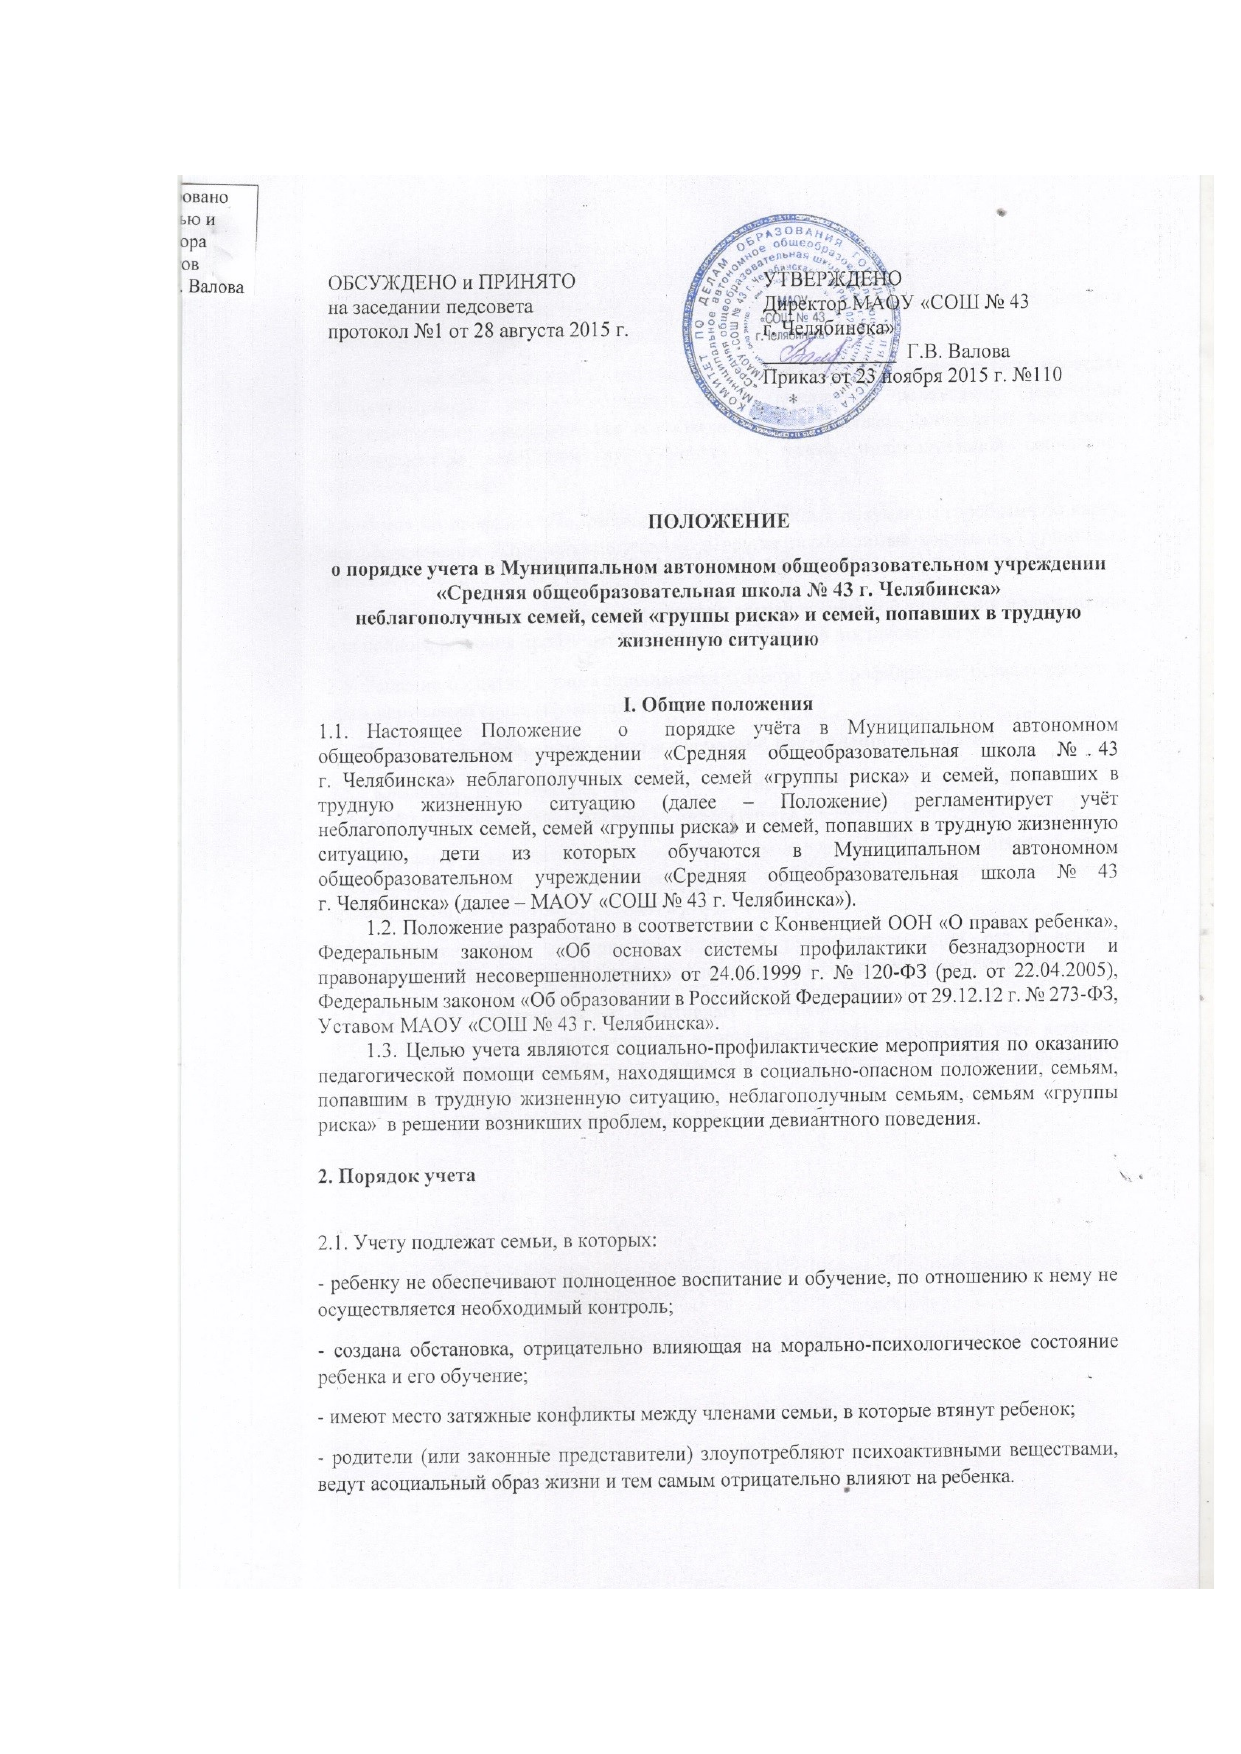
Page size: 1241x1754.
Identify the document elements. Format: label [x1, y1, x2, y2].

picture [177, 175, 1229, 1589]
